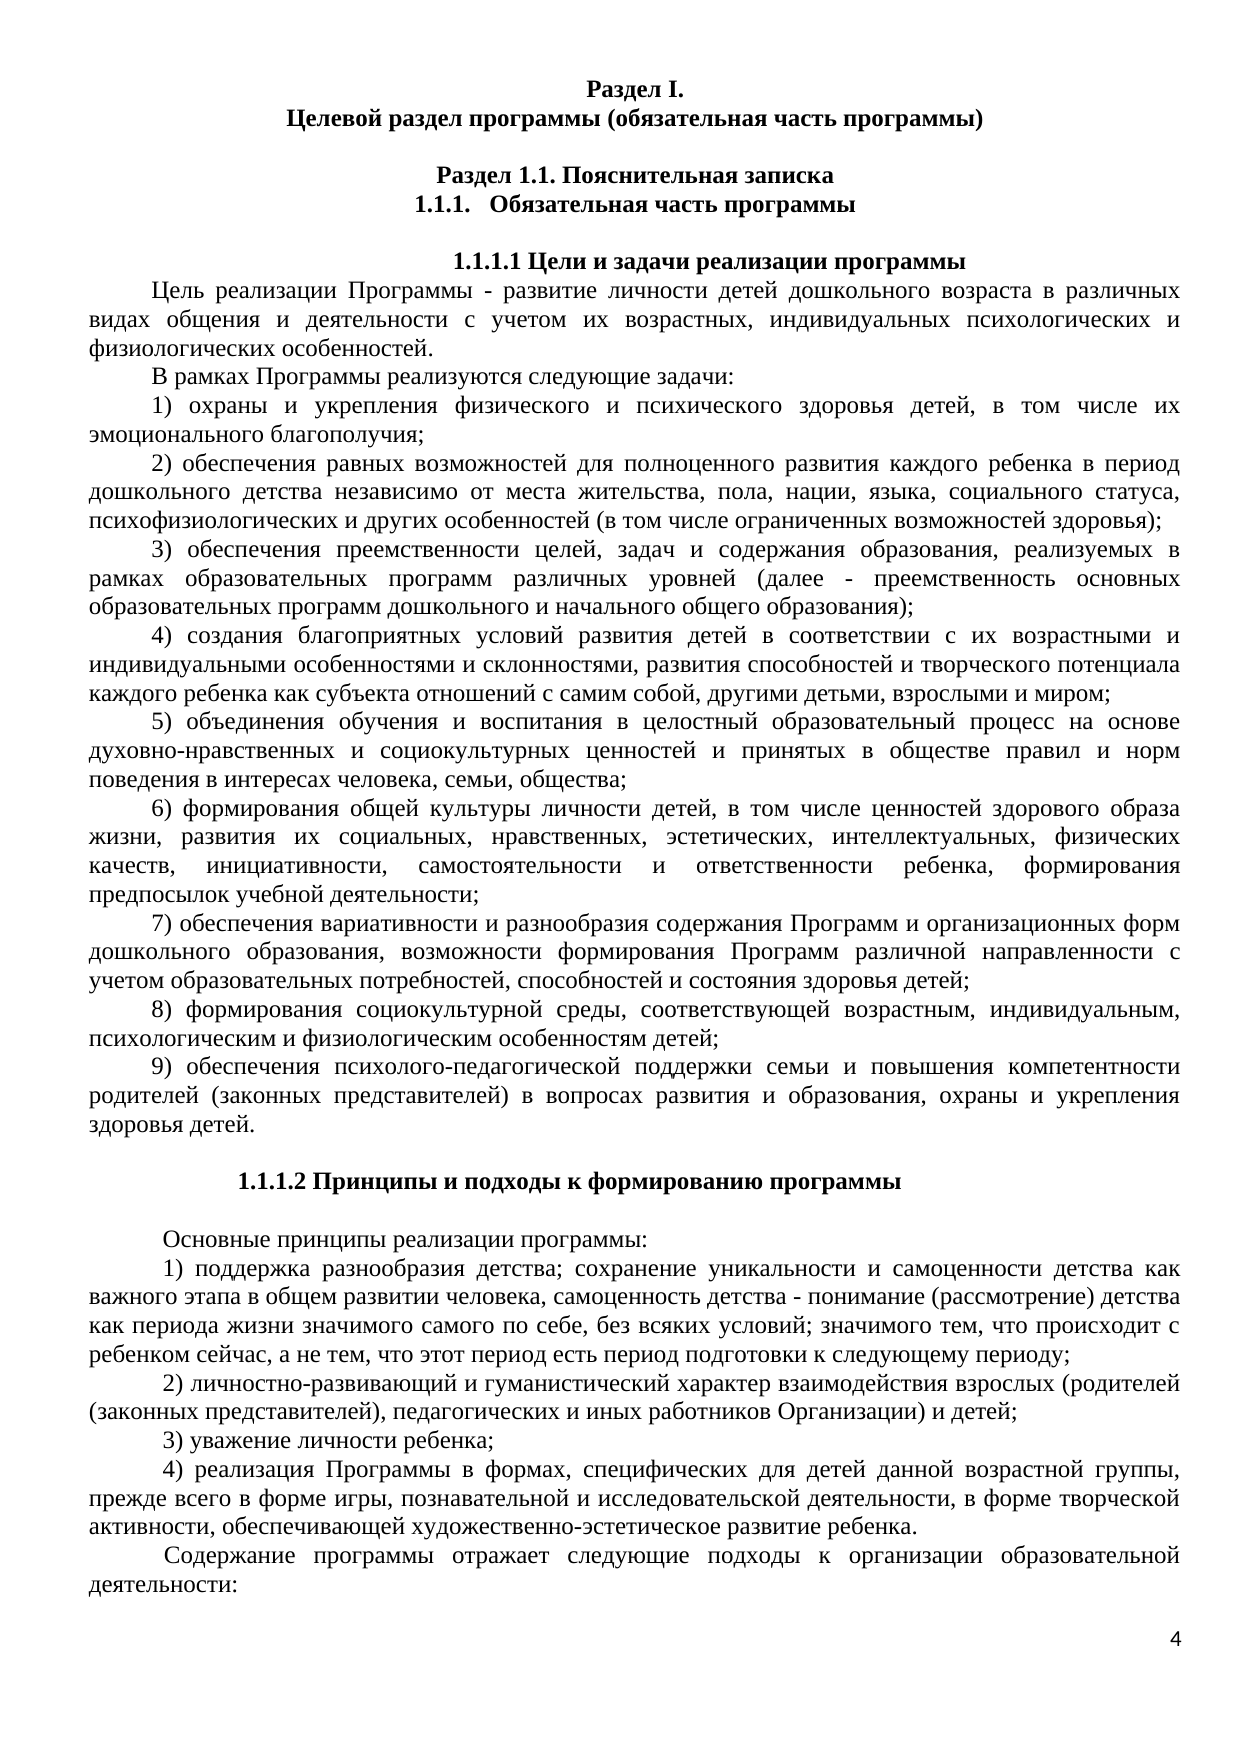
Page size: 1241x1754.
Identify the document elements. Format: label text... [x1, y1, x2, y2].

text 2) обеспечения равных возможностей для полноценного развития каждого ребенка в период дошкольного детства независимо от места жительства, пола, нации, языка, социального статуса, психофизиологических и других особенностей (в том числе ограниченных возможностей здоровья); [89, 448, 1181, 534]
text Раздел 1.1. Пояснительная записка [89, 160, 1181, 189]
text 7) обеспечения вариативности и разнообразия содержания Программ и организационных форм дошкольного образования, возможности формирования Программ различной направленности с учетом образовательных потребностей, способностей и состояния здоровья детей; [89, 908, 1181, 994]
text 1.1.1.2 Принципы и подходы к формированию программы [237, 1166, 1181, 1195]
text Целевой раздел программы (обязательная часть программы) [89, 103, 1181, 131]
text Цель реализации Программы - развитие личности детей дошкольного возраста в различных видах общения и деятельности с учетом их возрастных, индивидуальных психологических и физиологических особенностей. [89, 275, 1181, 361]
text 3) уважение личности ребенка; [89, 1425, 1181, 1454]
text 4) создания благоприятных условий развития детей в соответствии с их возрастными и индивидуальными особенностями и склонностями, развития способностей и творческого потенциала каждого ребенка как субъекта отношений с самим собой, другими детьми, взрослыми и миром; [89, 620, 1181, 706]
text Основные принципы реализации программы: [89, 1224, 1181, 1253]
text Раздел I. [89, 74, 1181, 103]
text 2) личностно-развивающий и гуманистический характер взаимодействия взрослых (родителей (законных представителей), педагогических и иных работников Организации) и детей; [89, 1368, 1181, 1425]
text 1.1.1.1 Цели и задачи реализации программы [237, 246, 1181, 275]
text 6) формирования общей культуры личности детей, в том числе ценностей здорового образа жизни, развития их социальных, нравственных, эстетических, интеллектуальных, физических качеств, инициативности, самостоятельности и ответственности ребенка, формирования предпосылок учебной деятельности; [89, 793, 1181, 908]
text 4) реализация Программы в формах, специфических для детей данной возрастной группы, прежде всего в форме игры, познавательной и исследовательской деятельности, в форме творческой активности, обеспечивающей художественно-эстетическое развитие ребенка. [89, 1454, 1181, 1540]
text В рамках Программы реализуются следующие задачи: [89, 361, 1181, 390]
text 1) поддержка разнообразия детства; сохранение уникальности и самоценности детства как важного этапа в общем развитии человека, самоценность детства - понимание (рассмотрение) детства как периода жизни значимого самого по себе, без всяких условий; значимого тем, что происходит с ребенком сейчас, а не тем, что этот период есть период подготовки к следующему периоду; [89, 1253, 1181, 1368]
list Обязательная часть программы [89, 189, 1181, 218]
text Содержание программы отражает следующие подходы к организации образовательной деятельности: [89, 1540, 1181, 1598]
text 5) объединения обучения и воспитания в целостный образовательный процесс на основе духовно-нравственных и социокультурных ценностей и принятых в обществе правил и норм поведения в интересах человека, семьи, общества; [89, 706, 1181, 793]
text 9) обеспечения психолого-педагогической поддержки семьи и повышения компетентности родителей (законных представителей) в вопросах развития и образования, охраны и укрепления здоровья детей. [89, 1051, 1181, 1138]
text 8) формирования социокультурной среды, соответствующей возрастным, индивидуальным, психологическим и физиологическим особенностям детей; [89, 994, 1181, 1051]
text 3) обеспечения преемственности целей, задач и содержания образования, реализуемых в рамках образовательных программ различных уровней (далее - преемственность основных образовательных программ дошкольного и начального общего образования); [89, 534, 1181, 620]
text 1) охраны и укрепления физического и психического здоровья детей, в том числе их эмоционального благополучия; [89, 390, 1181, 448]
